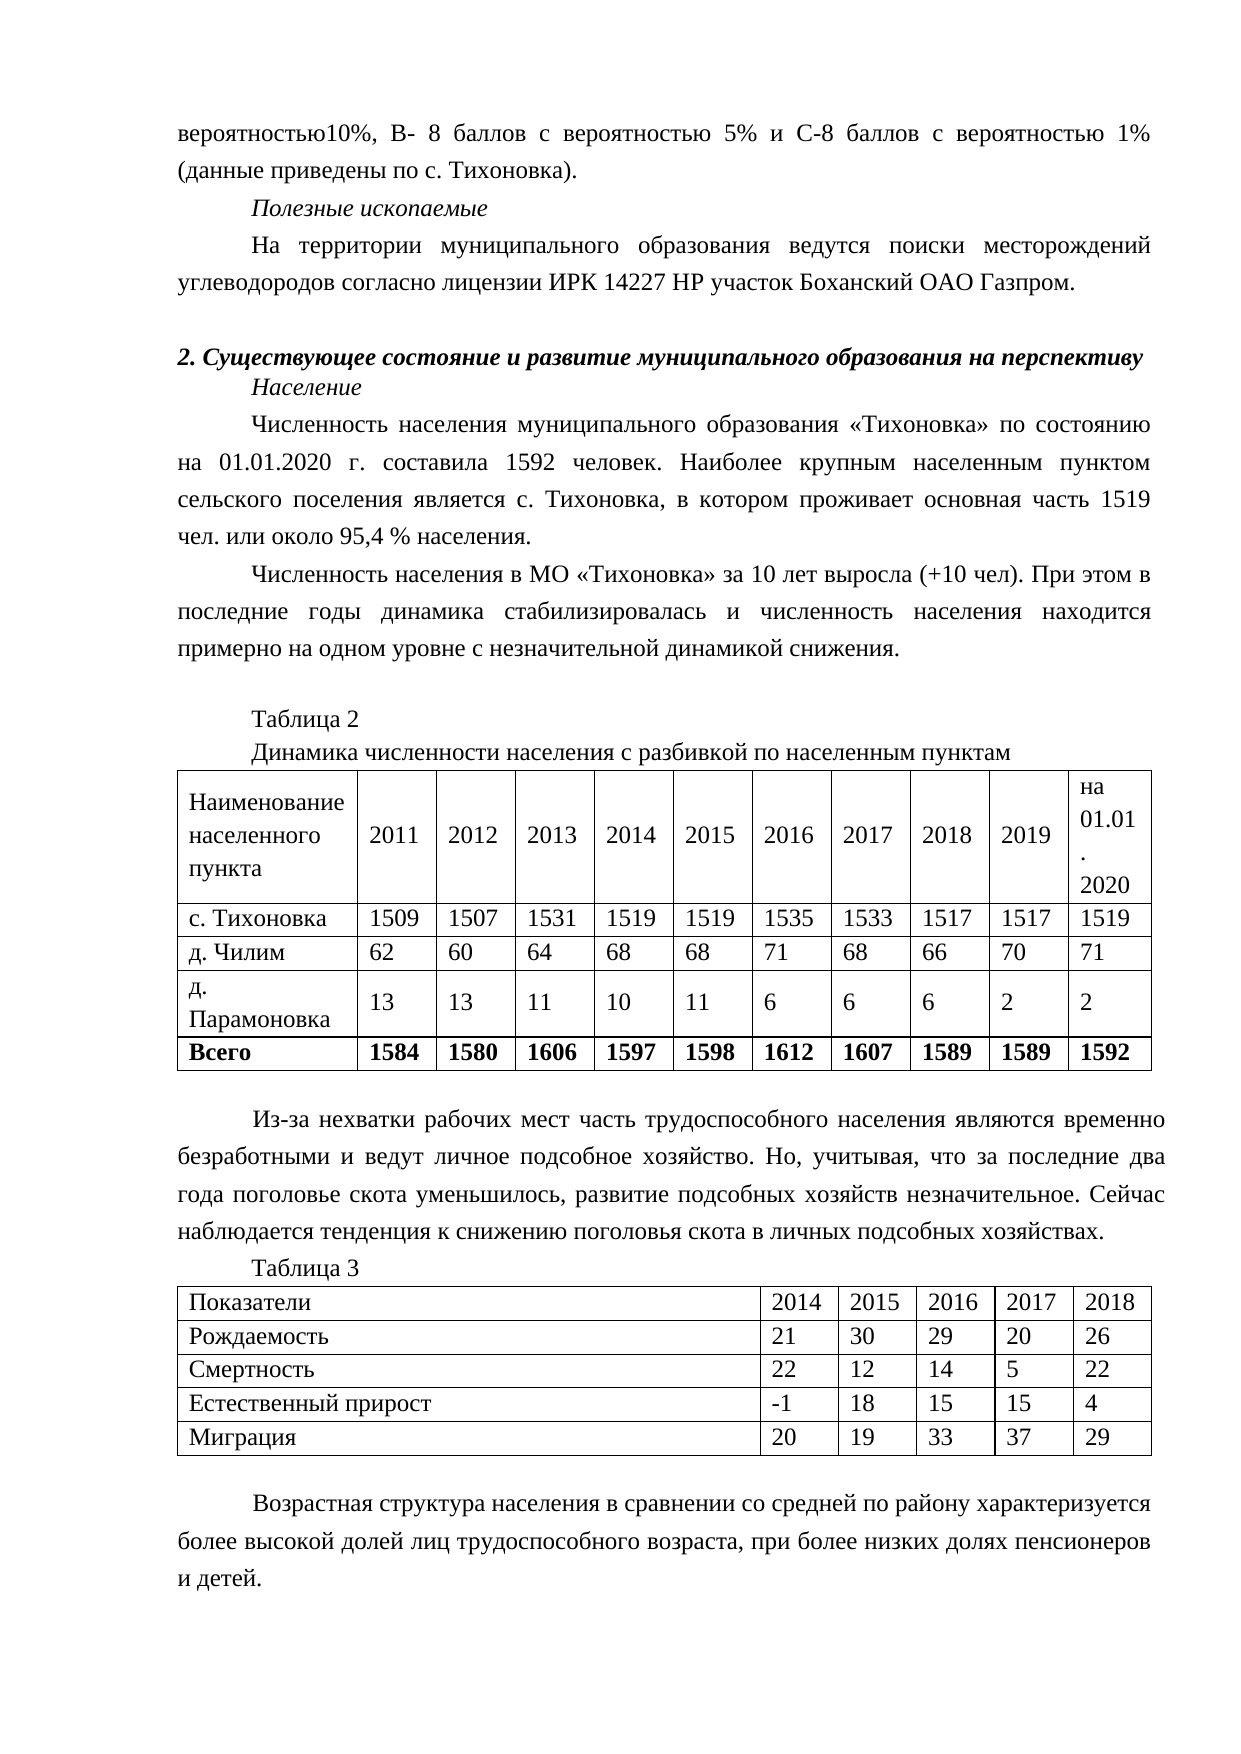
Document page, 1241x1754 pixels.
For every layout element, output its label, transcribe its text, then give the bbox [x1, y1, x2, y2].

table_cell 21 [761, 1321, 838, 1353]
table_cell 1535 [753, 904, 831, 936]
table_cell Рождаемость [178, 1321, 760, 1353]
table_cell 71 [1069, 937, 1151, 970]
table_cell 10 [595, 971, 673, 1036]
table_cell 15 [996, 1388, 1073, 1421]
table_cell 1597 [595, 1038, 673, 1070]
table_cell 5 [996, 1355, 1073, 1387]
table_header Показатели [178, 1287, 760, 1320]
table_cell д. Чилим [178, 937, 357, 970]
table_cell 1509 [358, 904, 436, 936]
table_cell 6 [832, 971, 910, 1036]
table_cell Смертность [178, 1355, 760, 1387]
table_header 2018 [1074, 1287, 1151, 1320]
table_cell 20 [761, 1422, 838, 1454]
table_cell Всего [178, 1038, 357, 1070]
table_cell 13 [437, 971, 515, 1036]
table_cell 62 [358, 937, 436, 970]
table_header 2014 [761, 1287, 838, 1320]
table_cell 1517 [911, 904, 989, 936]
table_cell -1 [761, 1388, 838, 1421]
table_cell 22 [1074, 1355, 1151, 1387]
table_cell 2 [990, 971, 1068, 1036]
text Из-за нехватки рабочих мест часть трудоспособного населения являются временно безработными и ведут личное подсобное хозяйство. Но, учитывая, что за последние два года поголовье скота уменьшилось, развитие подсобных хозяйств незначительное. Сейчас наблюдается тенденция к снижению поголовья скота в личных подсобных хозяйствах. [177, 1104, 1166, 1245]
table_cell 29 [917, 1321, 994, 1353]
text Численность населения муниципального образования «Тихоновка» по состоянию на 01.01.2020 г. составила 1592 человек. Наиболее крупным населенным пунктом сельского поселения является с. Тихоновка, в котором проживает основная часть 1519 чел. или около 95,4 % населения. [177, 409, 1152, 550]
text Динамика численности населения с разбивкой по населенным пунктам [177, 737, 1152, 765]
table_cell 1589 [990, 1038, 1068, 1070]
table_header 2017 [832, 771, 910, 902]
table_cell 1533 [832, 904, 910, 936]
table_cell 18 [839, 1388, 916, 1421]
text На территории муниципального образования ведутся поиски месторождений углеводородов согласно лицензии ИРК 14227 НР участок Боханский ОАО Газпром. [177, 230, 1152, 296]
table_cell 66 [911, 937, 989, 970]
table_cell 1606 [516, 1038, 594, 1070]
table_cell 15 [917, 1388, 994, 1421]
table_cell 4 [1074, 1388, 1151, 1421]
table_cell 1589 [911, 1038, 989, 1070]
table_cell 1531 [516, 904, 594, 936]
table_cell 33 [917, 1422, 994, 1454]
table_header 2011 [358, 771, 436, 902]
text Таблица 3 [177, 1253, 1152, 1282]
table_cell 11 [674, 971, 752, 1036]
table_header 2017 [996, 1287, 1073, 1320]
table_cell 29 [1074, 1422, 1151, 1454]
table_cell 1592 [1069, 1038, 1151, 1070]
table_cell Миграция [178, 1422, 760, 1454]
table_header 2019 [990, 771, 1068, 902]
table_cell 11 [516, 971, 594, 1036]
table_cell 1607 [832, 1038, 910, 1070]
text 2. Существующее состояние и развитие муниципального образования на перспективу [177, 342, 1152, 371]
table_cell 1517 [990, 904, 1068, 936]
table_cell 64 [516, 937, 594, 970]
table_cell 71 [753, 937, 831, 970]
table_cell 6 [911, 971, 989, 1036]
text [177, 118, 1152, 184]
table_cell 26 [1074, 1321, 1151, 1353]
table_cell 1584 [358, 1038, 436, 1070]
table_cell 19 [839, 1422, 916, 1454]
table_cell 13 [358, 971, 436, 1036]
table_cell 1598 [674, 1038, 752, 1070]
table_cell 68 [674, 937, 752, 970]
table_cell 68 [595, 937, 673, 970]
table_cell 1519 [674, 904, 752, 936]
table_cell 30 [839, 1321, 916, 1353]
table_cell Естественный прирост [178, 1388, 760, 1421]
table_header 2015 [674, 771, 752, 902]
text Численность населения в МО «Тихоновка» за 10 лет выросла (+10 чел). При этом в последние годы динамика стабилизировалась и численность населения находится примерно на одном уровне с незначительной динамикой снижения. [177, 559, 1152, 662]
table_cell 20 [996, 1321, 1073, 1353]
table_header 2012 [437, 771, 515, 902]
table_cell 22 [761, 1355, 838, 1387]
table_cell д. Парамоновка [178, 971, 357, 1036]
table_cell 6 [753, 971, 831, 1036]
table_cell 1580 [437, 1038, 515, 1070]
text Полезные ископаемые [177, 193, 1152, 221]
table_header 2013 [516, 771, 594, 902]
table_cell 14 [917, 1355, 994, 1387]
table_header 2018 [911, 771, 989, 902]
text Таблица 2 [177, 704, 1152, 732]
table_header 2014 [595, 771, 673, 902]
table_cell 60 [437, 937, 515, 970]
table_header 2015 [839, 1287, 916, 1320]
table_cell 1519 [1069, 904, 1151, 936]
table_cell 12 [839, 1355, 916, 1387]
text Возрастная структура населения в сравнении со средней по району характеризуется более высокой долей лиц трудоспособного возраста, при более низких долях пенсионеров и детей. [177, 1488, 1152, 1592]
table_header Наименование населенного пункта [178, 771, 357, 902]
table_cell 2 [1069, 971, 1151, 1036]
table_cell 37 [996, 1422, 1073, 1454]
table_cell 1519 [595, 904, 673, 936]
table_cell с. Тихоновка [178, 904, 357, 936]
table_header 2016 [917, 1287, 994, 1320]
table_cell 1507 [437, 904, 515, 936]
text Население [177, 372, 1152, 401]
table_cell 70 [990, 937, 1068, 970]
table_header 2016 [753, 771, 831, 902]
table_cell 68 [832, 937, 910, 970]
table_cell 1612 [753, 1038, 831, 1070]
table_header на 01.01. 2020 [1069, 771, 1151, 902]
